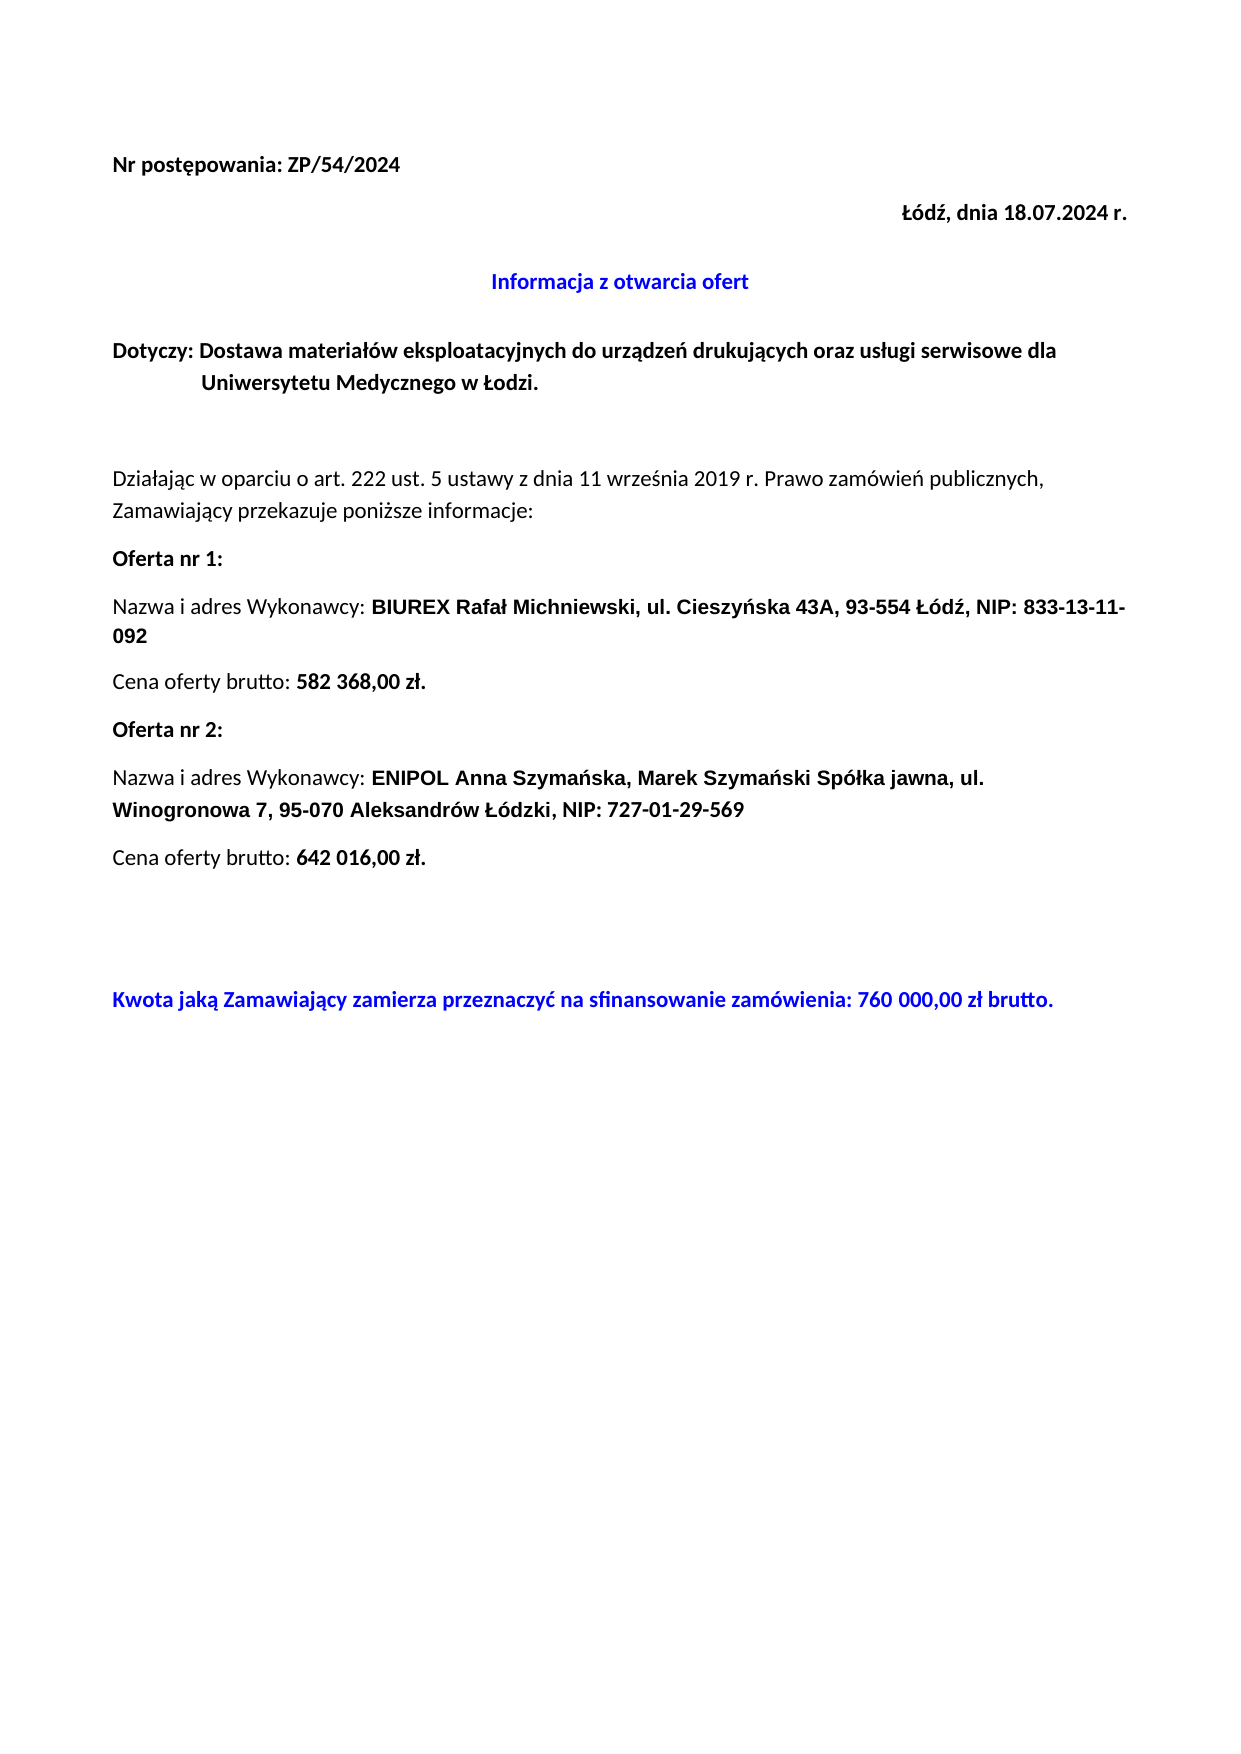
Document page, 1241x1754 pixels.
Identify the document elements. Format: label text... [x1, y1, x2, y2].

text Cena oferty brutto: 642 016,00 zł. [112, 843, 1128, 871]
text Działając w oparciu o art. 222 ust. 5 ustawy z dnia 11 września 2019 r. Prawo zamówień publicznych, Zamawiający przekazuje poniższe informacje: [112, 464, 1128, 524]
text Nazwa i adres Wykonawcy: ENIPOL Anna Szymańska, Marek Szymański Spółka jawna, ul. Winogronowa 7, 95-070 Aleksandrów Łódzki, NIP: 727-01-29-569 [112, 763, 1128, 823]
text Cena oferty brutto: 582 368,00 zł. [112, 667, 1128, 695]
text Kwota jaką Zamawiający zamierza przeznaczyć na sfinansowanie zamówienia: 760 000,00 zł brutto. [112, 986, 1128, 1014]
text Oferta nr 1: [112, 544, 1128, 572]
text Nazwa i adres Wykonawcy: BIUREX Rafał Michniewski, ul. Cieszyńska 43A, 93-554 Łódź, NIP: 833-13-11-092 [112, 592, 1128, 647]
text Nr postępowania: ZP/54/2024 [112, 150, 1128, 178]
text Oferta nr 2: [112, 715, 1128, 743]
text Informacja z otwarcia ofert [112, 267, 1128, 295]
text Dotyczy: Dostawa materiałów eksploatacyjnych do urządzeń drukujących oraz usługi serwisowe dla Uniwersytetu Medycznego w Łodzi. [112, 336, 1128, 396]
text Łódź, dnia 18.07.2024 r. [112, 198, 1128, 226]
